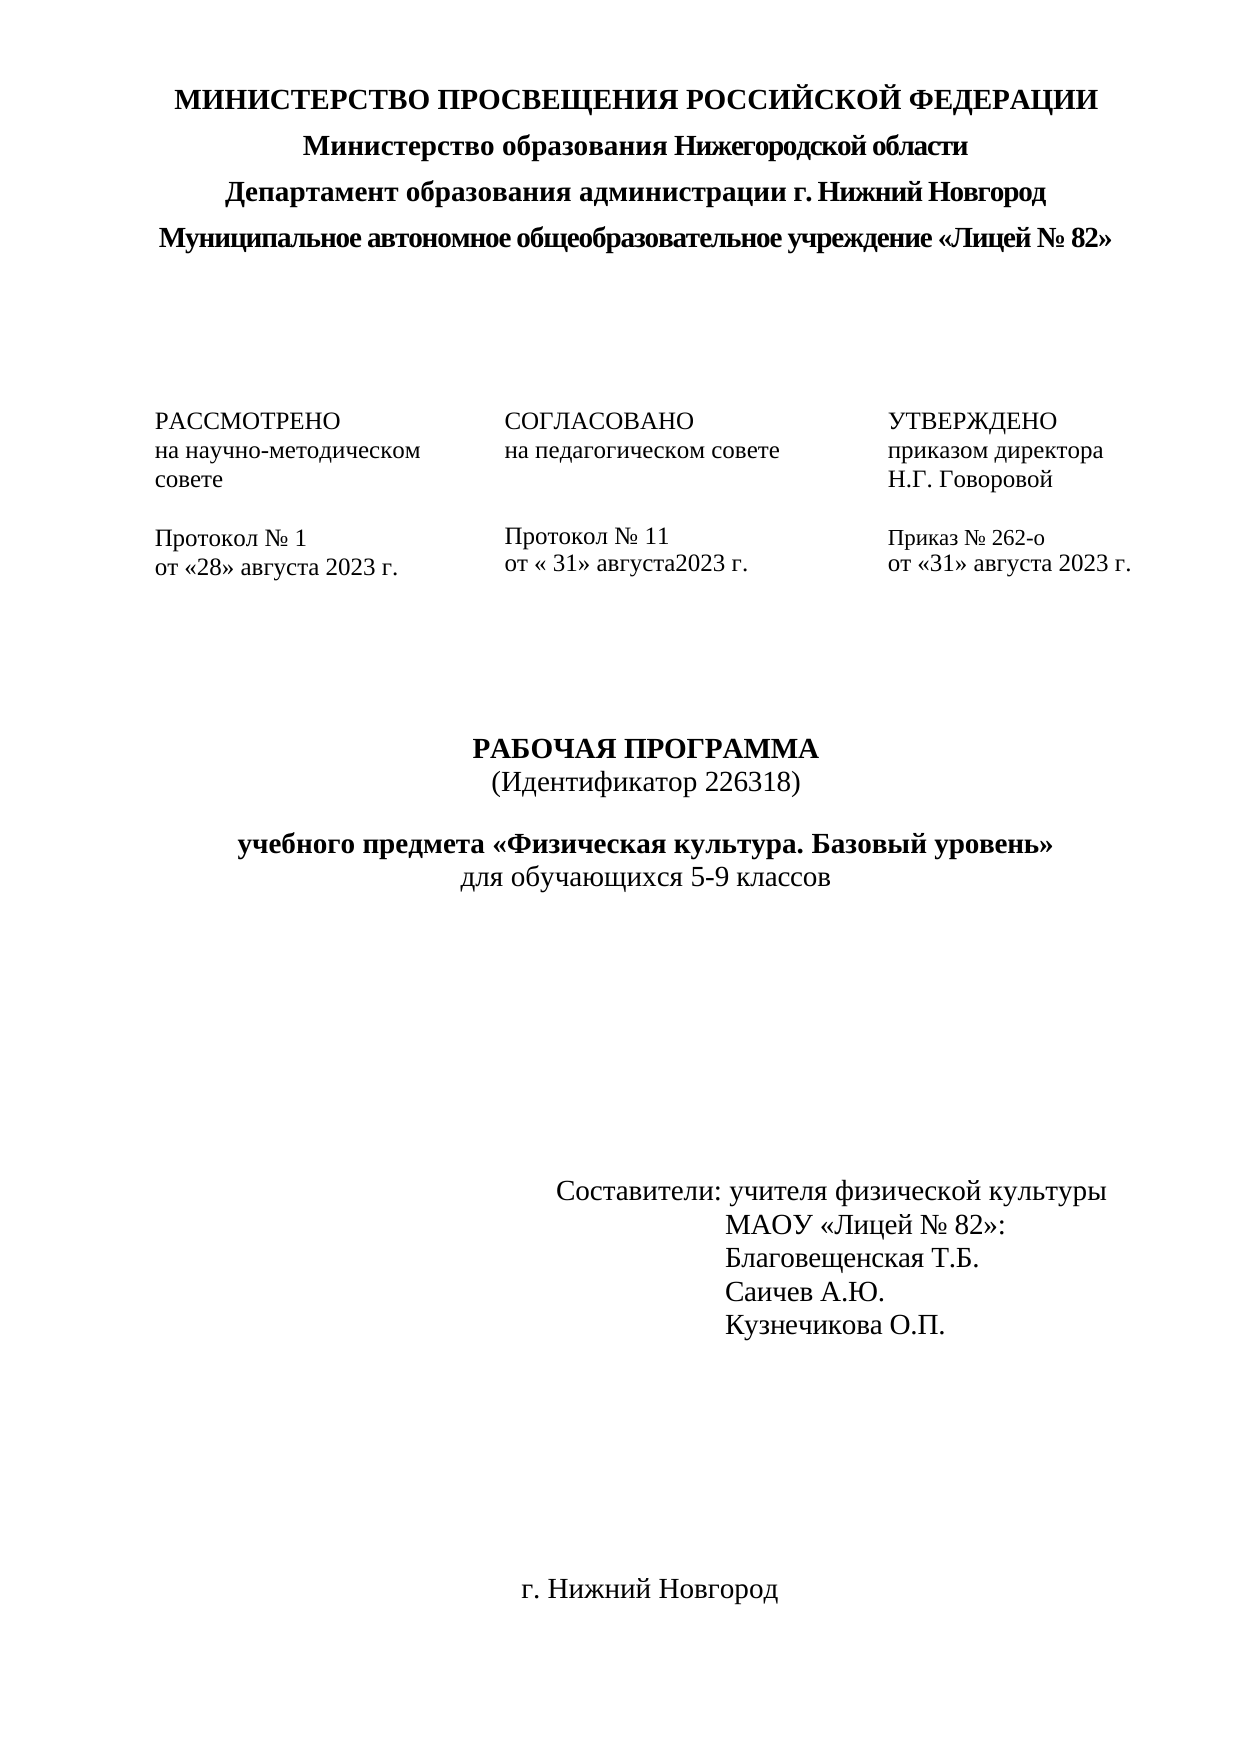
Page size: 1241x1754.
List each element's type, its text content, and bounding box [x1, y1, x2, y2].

text Министерство образования Нижегородской области [104, 128, 1168, 162]
table_header УТВЕРЖДЕНО приказом директора Н.Г. Говоровой Приказ № 262-о от «31» августа 2023 г. [829, 407, 1153, 581]
text Департамент образования администрации г. Нижний Новгород [104, 174, 1168, 208]
text (Идентификатор 226318) [192, 765, 1100, 798]
table_header СОГЛАСОВАНО на педагогическом совете Протокол № 11 от « 31» августа2023 г. [446, 407, 828, 581]
text Муниципальное автономное общеобразовательное учреждение «Лицей № 82» [104, 220, 1168, 254]
text г. Нижний Новгород [134, 1571, 1165, 1604]
text РАБОЧАЯ ПРОГРАММА [192, 732, 1100, 765]
text Кузнечикова О.П. [703, 1307, 1165, 1341]
text МИНИСТЕРСТВО ПРОСВЕЩЕНИЯ РОССИЙСКОЙ ФЕДЕРАЦИИ [104, 82, 1168, 116]
text Благовещенская Т.Б. [703, 1240, 1165, 1274]
text для обучающихся 5-9 классов [192, 860, 1100, 893]
table_header РАССМОТРЕНО на научно-методическом совете Протокол № 1 от «28» августа 2023 г. [149, 407, 446, 581]
text учебного предмета «Физическая культура. Базовый уровень» [191, 827, 1100, 860]
text Саичев А.Ю. [703, 1274, 1165, 1307]
text Составители: учителя физической культуры МАОУ «Лицей № 82»: [556, 1173, 1165, 1240]
